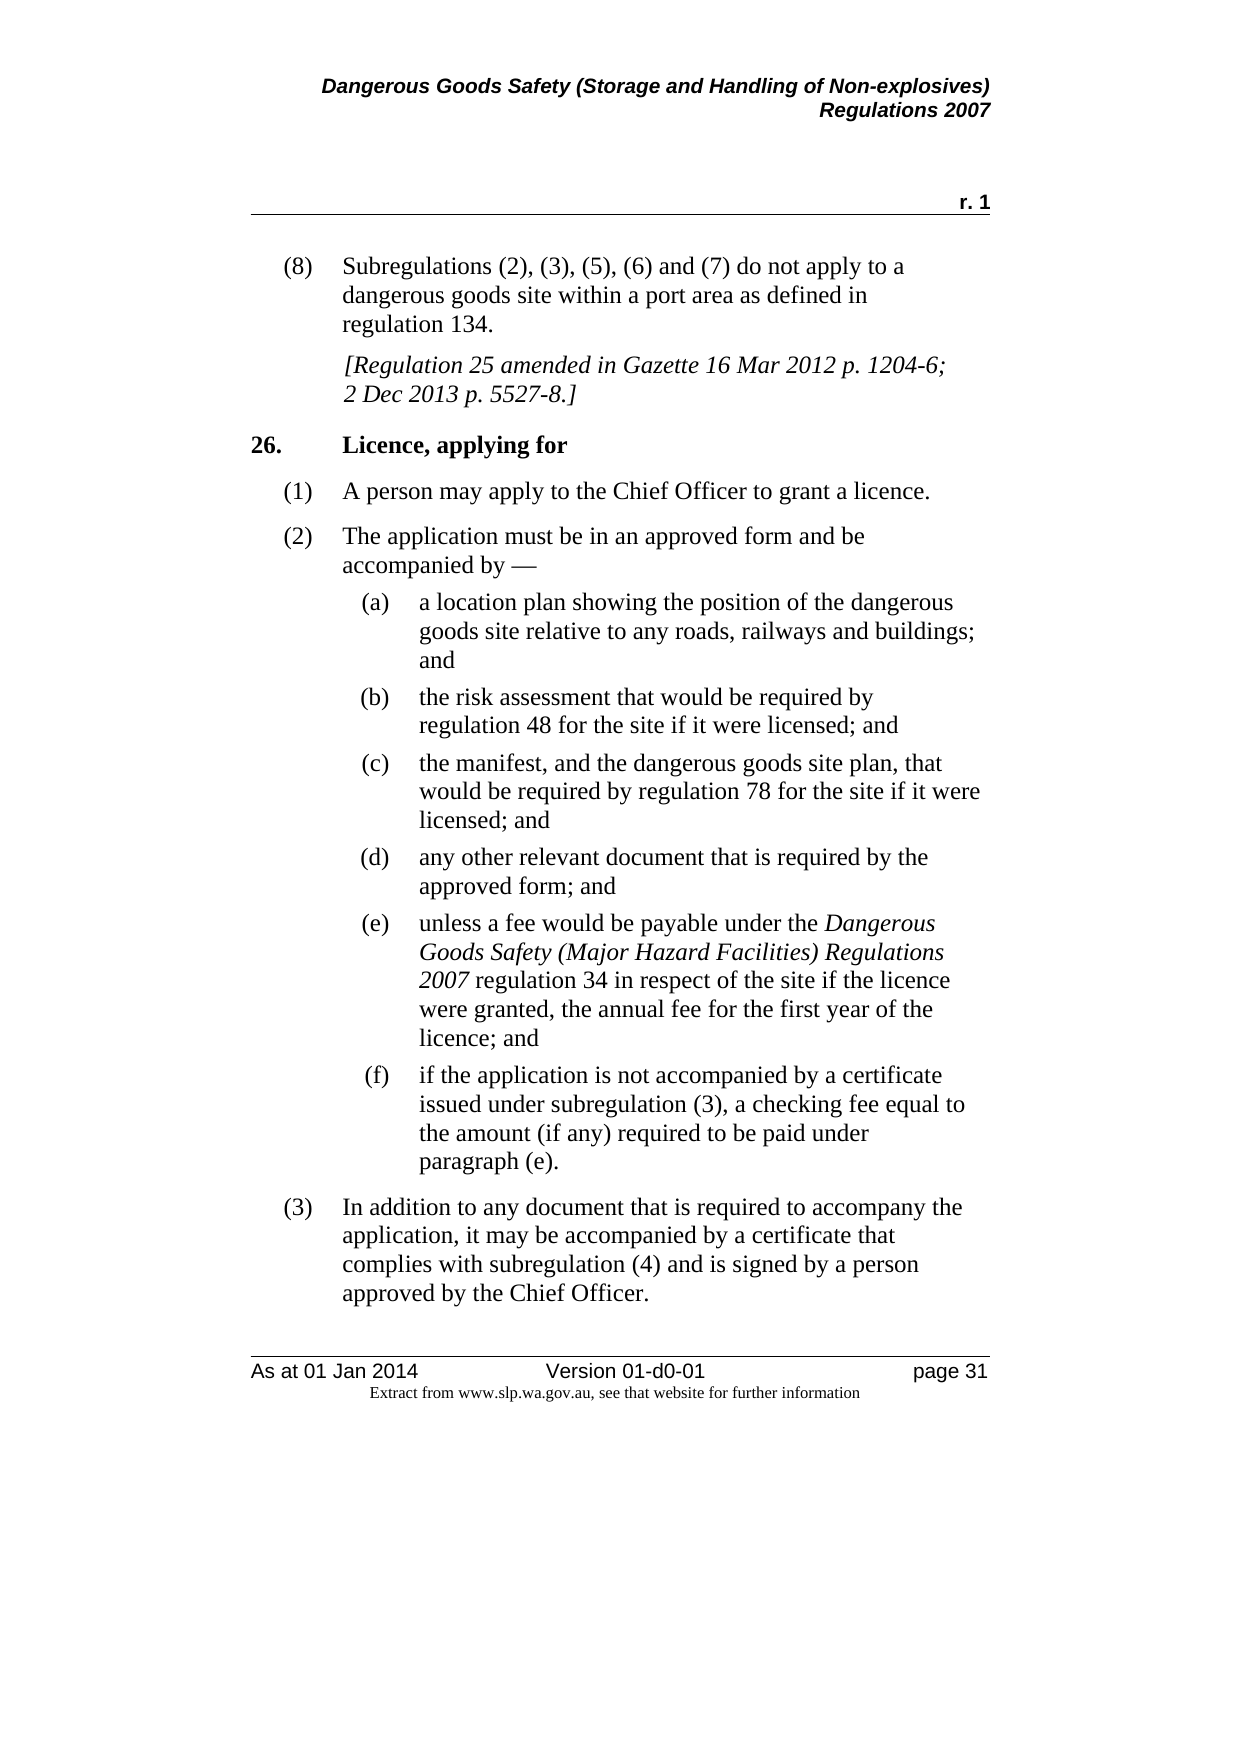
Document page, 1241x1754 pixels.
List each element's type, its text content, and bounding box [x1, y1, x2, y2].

text (c) the manifest, and the dangerous goods site plan, that would be required by regulation 78 for the site if it were licensed; and [251, 748, 990, 834]
text (d) any other relevant document that is required by the approved form; and [251, 842, 990, 900]
text (a) a location plan showing the position of the dangerous goods site relative to any roads, railways and buildings; and [251, 587, 990, 673]
text (3) In addition to any document that is required to accompany the application, it may be accompanied by a certificate that complies with subregulation (4) and is signed by a person approved by the Chief Officer. [251, 1192, 990, 1307]
text (8) Subregulations (2), (3), (5), (6) and (7) do not apply to a dangerous goods site within a port area as defined in regulation 134. [251, 251, 990, 338]
text (e) unless a fee would be payable under the Dangerous Goods Safety (Major Hazard Facilities) Regulations 2007 regulation 34 in respect of the site if the licence were granted, the annual fee for the first year of the licence; and [251, 908, 990, 1052]
text (2) The application must be in an approved form and be accompanied by — [251, 521, 990, 579]
subtitle 26. Licence, applying for [251, 431, 990, 459]
text (1) A person may apply to the Chief Officer to grant a licence. [251, 476, 990, 505]
text (f) if the application is not accompanied by a certificate issued under subregulation (3), a checking fee equal to the amount (if any) required to be paid under paragraph (e). [251, 1060, 990, 1175]
text (b) the risk assessment that would be required by regulation 48 for the site if it were licensed; and [251, 682, 990, 739]
text [Regulation 25 amended in Gazette 16 Mar 2012 p. 1204-6; 2 Dec 2013 p. 5527-8.] [251, 350, 990, 408]
